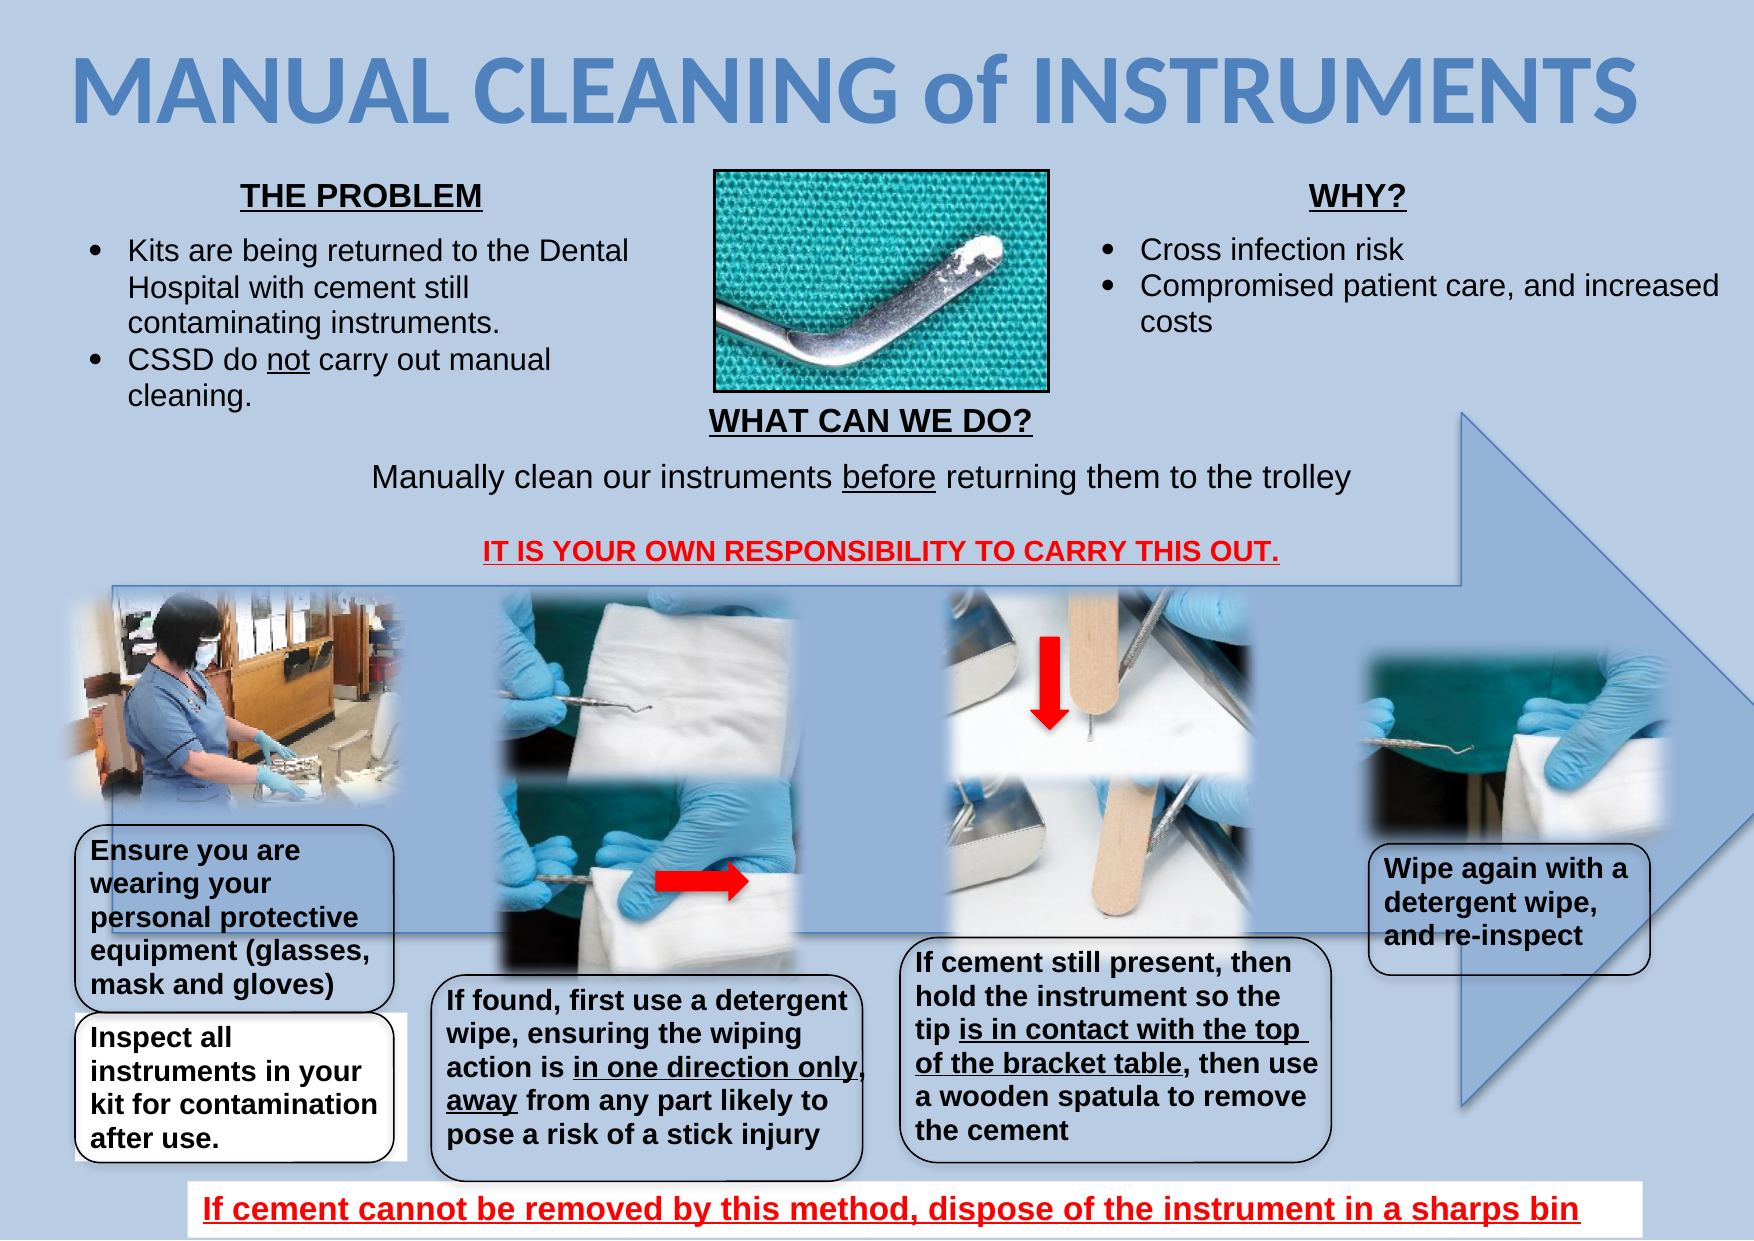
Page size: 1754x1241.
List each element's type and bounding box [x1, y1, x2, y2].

picture [959, 939, 1237, 952]
picture [956, 789, 1240, 936]
picture [515, 609, 780, 767]
picture [506, 789, 790, 966]
picture [91, 610, 379, 790]
picture [716, 172, 1047, 390]
picture [958, 603, 1241, 778]
picture [1381, 668, 1650, 828]
